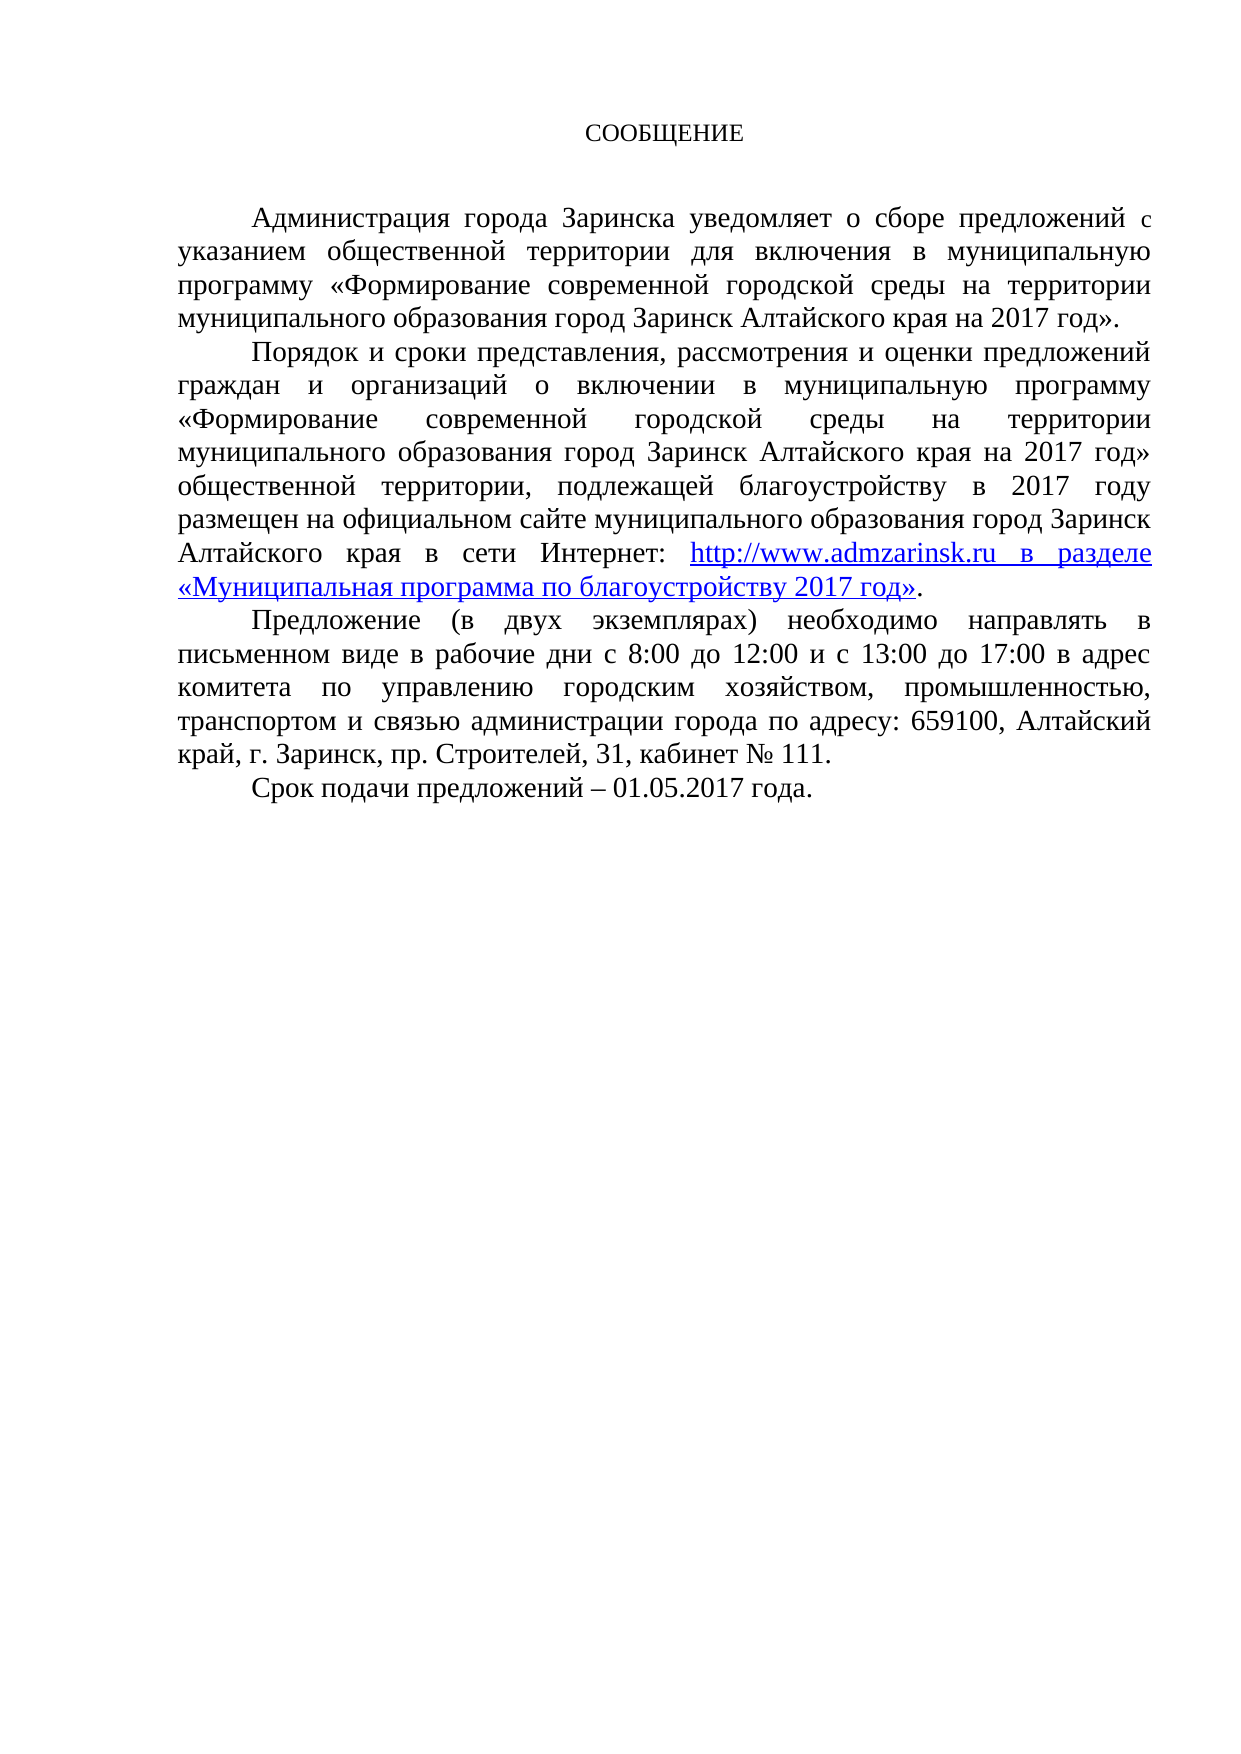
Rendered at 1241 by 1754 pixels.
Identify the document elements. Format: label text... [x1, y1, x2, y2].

text Порядок и сроки представления, рассмотрения и оценки предложений граждан и организаций о включении в муниципальную программу «Формирование современной городской среды на территории муниципального образования город Заринск Алтайского края на 2017 год» общественной территории, подлежащей благоустройству в 2017 году размещен на официальном сайте муниципального образования город Заринск Алтайского края в сети Интернет: http://www.admzarinsk.ru в разделе «Муниципальная программа по благоустройству 2017 год». [177, 334, 1152, 602]
text Срок подачи предложений – 01.05.2017 года. [177, 770, 1152, 803]
text СООБЩЕНИЕ [177, 118, 1152, 147]
text Предложение (в двух экземплярах) необходимо направлять в письменном виде в рабочие дни с 8:00 до 12:00 и с 13:00 до 17:00 в адрес комитета по управлению городским хозяйством, промышленностью, транспортом и связью администрации города по адресу: 659100, Алтайский край, г. Заринск, пр. Строителей, 31, кабинет № 111. [177, 602, 1152, 770]
text Администрация города Заринска уведомляет о сборе предложений с указанием общественной территории для включения в муниципальную программу «Формирование современной городской среды на территории муниципального образования город Заринск Алтайского края на 2017 год». [177, 200, 1152, 334]
